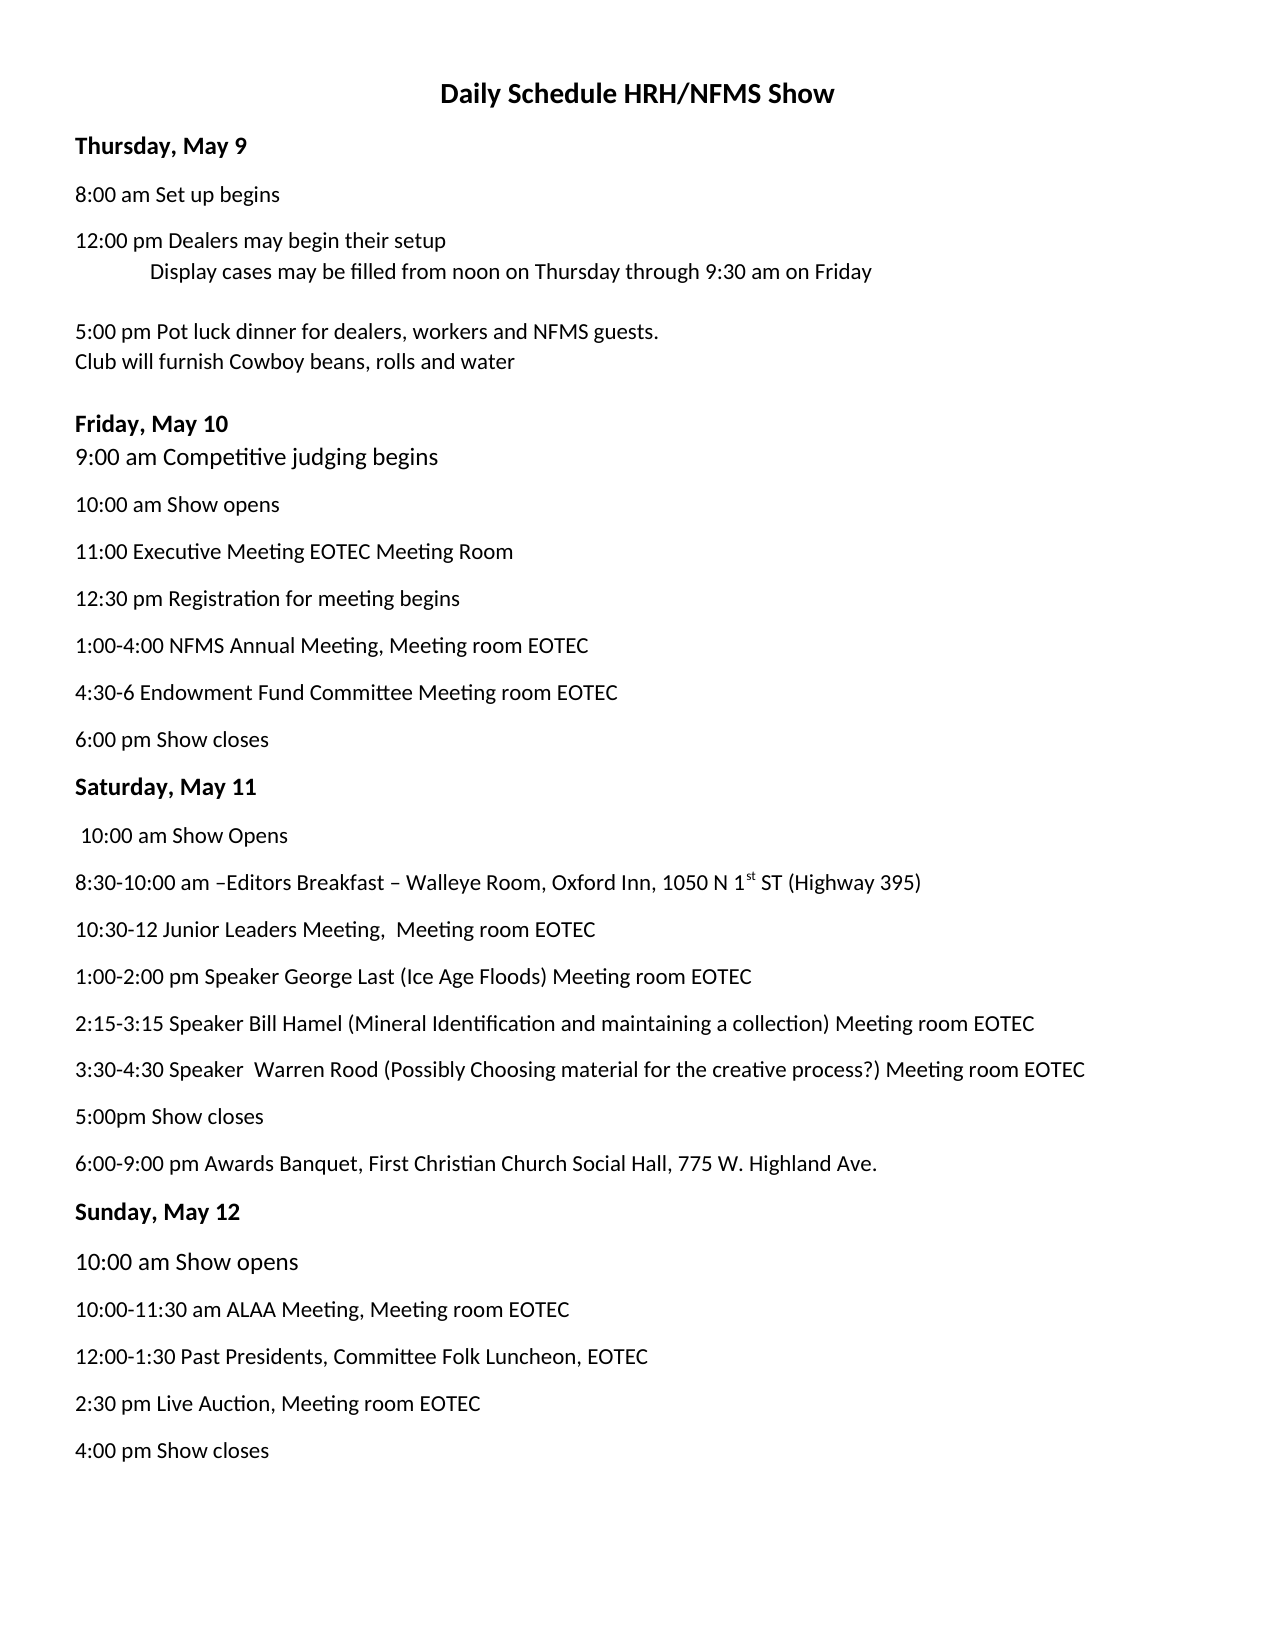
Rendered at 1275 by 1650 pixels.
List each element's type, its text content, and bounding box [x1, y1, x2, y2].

text 2:15-3:15 Speaker Bill Hamel (Mineral Identification and maintaining a collection) Meeting room EOTEC [75, 1009, 1200, 1037]
text 4:00 pm Show closes [75, 1436, 1200, 1464]
text 5:00pm Show closes [75, 1102, 1200, 1130]
text 3:30-4:30 Speaker Warren Rood (Possibly Choosing material for the creative process?) Meeting room EOTEC [75, 1056, 1200, 1083]
text 12:00-1:30 Past Presidents, Committee Folk Luncheon, EOTEC [75, 1342, 1200, 1370]
text 6:00 pm Show closes [75, 725, 1200, 753]
text 12:00 pm Dealers may begin their setup [75, 227, 1200, 254]
text 4:30-6 Endowment Fund Committee Meeting room EOTEC [75, 678, 1200, 706]
text 8:30-10:00 am –Editors Breakfast – Walleye Room, Oxford Inn, 1050 N 1st ST (Highway 395) [75, 868, 1200, 896]
text Friday, May 10 [75, 408, 1200, 438]
text 10:00-11:30 am ALAA Meeting, Meeting room EOTEC [75, 1295, 1200, 1323]
text 9:00 am Competitive judging begins [75, 441, 1200, 471]
text 2:30 pm Live Auction, Meeting room EOTEC [75, 1389, 1200, 1417]
text 10:00 am Show opens [75, 1246, 1200, 1276]
text Club will furnish Cowboy beans, rolls and water [75, 347, 1200, 375]
text Saturday, May 11 [75, 772, 1200, 802]
text Thursday, May 9 [75, 130, 1200, 161]
text 11:00 Executive Meeting EOTEC Meeting Room [75, 537, 1200, 565]
text 1:00-4:00 NFMS Annual Meeting, Meeting room EOTEC [75, 631, 1200, 659]
text Sunday, May 12 [75, 1196, 1200, 1227]
text Display cases may be filled from noon on Thursday through 9:30 am on Friday [75, 257, 1200, 285]
text 10:00 am Show opens [75, 490, 1200, 518]
text Daily Schedule HRH/NFMS Show [75, 75, 1200, 111]
text 10:30-12 Junior Leaders Meeting, Meeting room EOTEC [75, 915, 1200, 943]
text 5:00 pm Pot luck dinner for dealers, workers and NFMS guests. [75, 317, 1200, 345]
text 10:00 am Show Opens [75, 821, 1200, 849]
text 6:00-9:00 pm Awards Banquet, First Christian Church Social Hall, 775 W. Highland Ave. [75, 1149, 1200, 1177]
text 8:00 am Set up begins [75, 180, 1200, 208]
text 1:00-2:00 pm Speaker George Last (Ice Age Floods) Meeting room EOTEC [75, 962, 1200, 990]
text 12:30 pm Registration for meeting begins [75, 584, 1200, 612]
